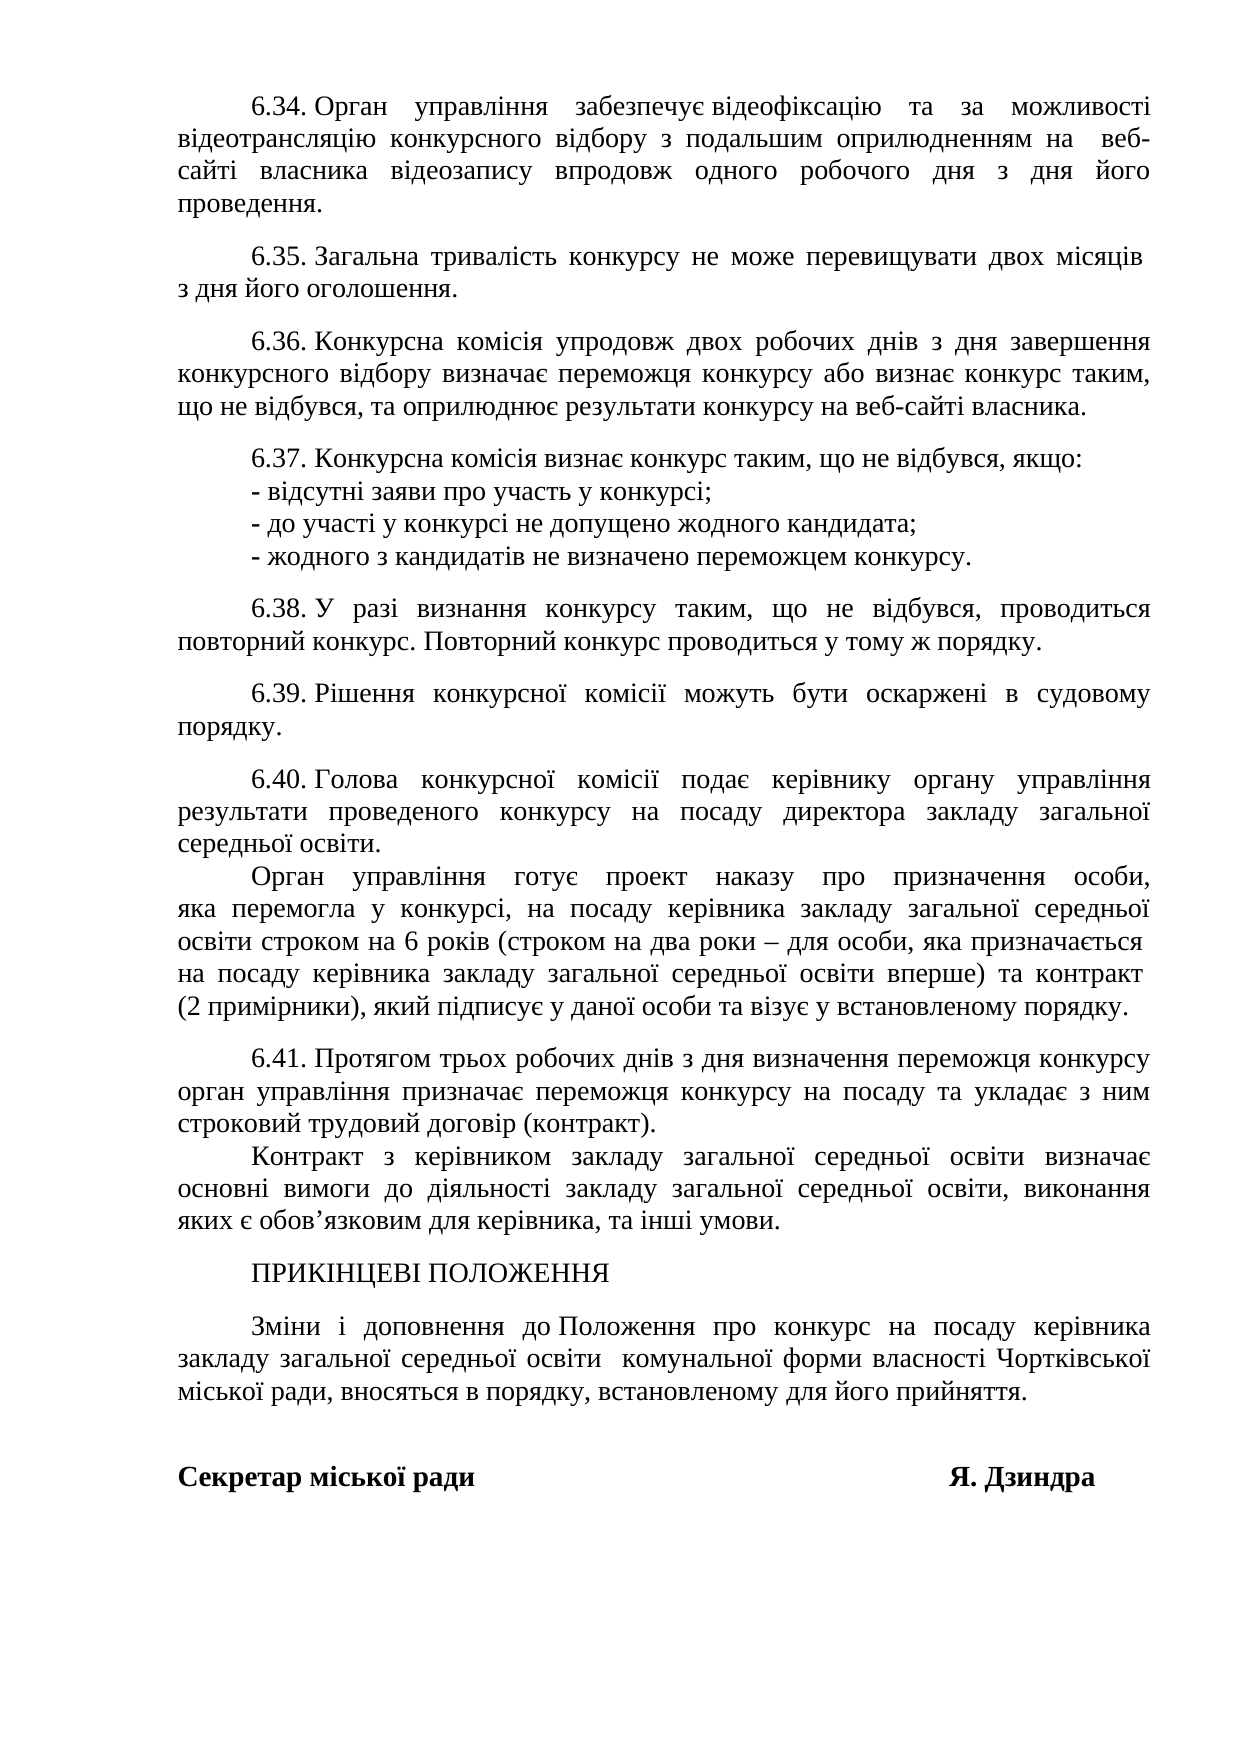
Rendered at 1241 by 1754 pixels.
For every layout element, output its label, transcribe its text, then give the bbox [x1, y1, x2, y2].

text Орган управління готує проект наказу про призначення особи, яка перемогла у конкурсі, на посаду керівника закладу загальної середньої освіти строком на 6 років (строком на два роки – для особи, яка призначається на посаду керівника закладу загальної середньої освіти вперше) та контракт (2 примірники), який підписує у даної особи та візує у встановленому порядку. [177, 859, 1152, 1021]
text 6.40. Голова конкурсної комісії подає керівнику органу управління результати проведеного конкурсу на посаду директора закладу загальної середньої освіти. [177, 762, 1152, 859]
text - до участі у конкурсі не допущено жодного кандидата; [177, 506, 1152, 538]
text - відсутні заяви про участь у конкурсі; [177, 474, 1152, 506]
text Контракт з керівником закладу загальної середньої освіти визначає основні вимоги до діяльності закладу загальної середньої освіти, виконання яких є обов’язковим для керівника, та інші умови. [177, 1138, 1152, 1236]
text 6.36. Конкурсна комісія упродовж двох робочих днів з дня завершення конкурсного відбору визначає переможця конкурсу або визнає конкурс таким, що не відбувся, та оприлюднює результати конкурсу на веб-сайті власника. [177, 324, 1152, 421]
text Секретар міської ради Я. Дзиндра [177, 1459, 1152, 1493]
text 6.37. Конкурсна комісія визнає конкурс таким, що не відбувся, якщо: [177, 441, 1152, 474]
text 6.34. Орган управління забезпечує відеофіксацію та за можливості відеотрансляцію конкурсного відбору з подальшим оприлюдненням на веб-сайті власника відеозапису впродовж одного робочого дня з дня його проведення. [177, 88, 1152, 218]
text 6.35. Загальна тривалість конкурсу не може перевищувати двох місяців з дня його оголошення. [177, 238, 1152, 303]
text 6.38. У разі визнання конкурсу таким, що не відбувся, проводиться повторний конкурс. Повторний конкурс проводиться у тому ж порядку. [177, 591, 1152, 656]
text - жодного з кандидатів не визначено переможцем конкурсу. [177, 538, 1152, 571]
text ПРИКІНЦЕВІ ПОЛОЖЕННЯ [177, 1256, 1152, 1288]
text 6.41. Протягом трьох робочих днів з дня визначення переможця конкурсу орган управління призначає переможця конкурсу на посаду та укладає з ним строковий трудовий договір (контракт). [177, 1041, 1152, 1138]
text Зміни і доповнення до Положення про конкурс на посаду керівника закладу загальної середньої освіти комунальної форми власності Чортківської міської ради, вносяться в порядку, встановленому для його прийняття. [177, 1309, 1152, 1406]
text 6.39. Рішення конкурсної комісії можуть бути оскаржені в судовому порядку. [177, 677, 1152, 741]
